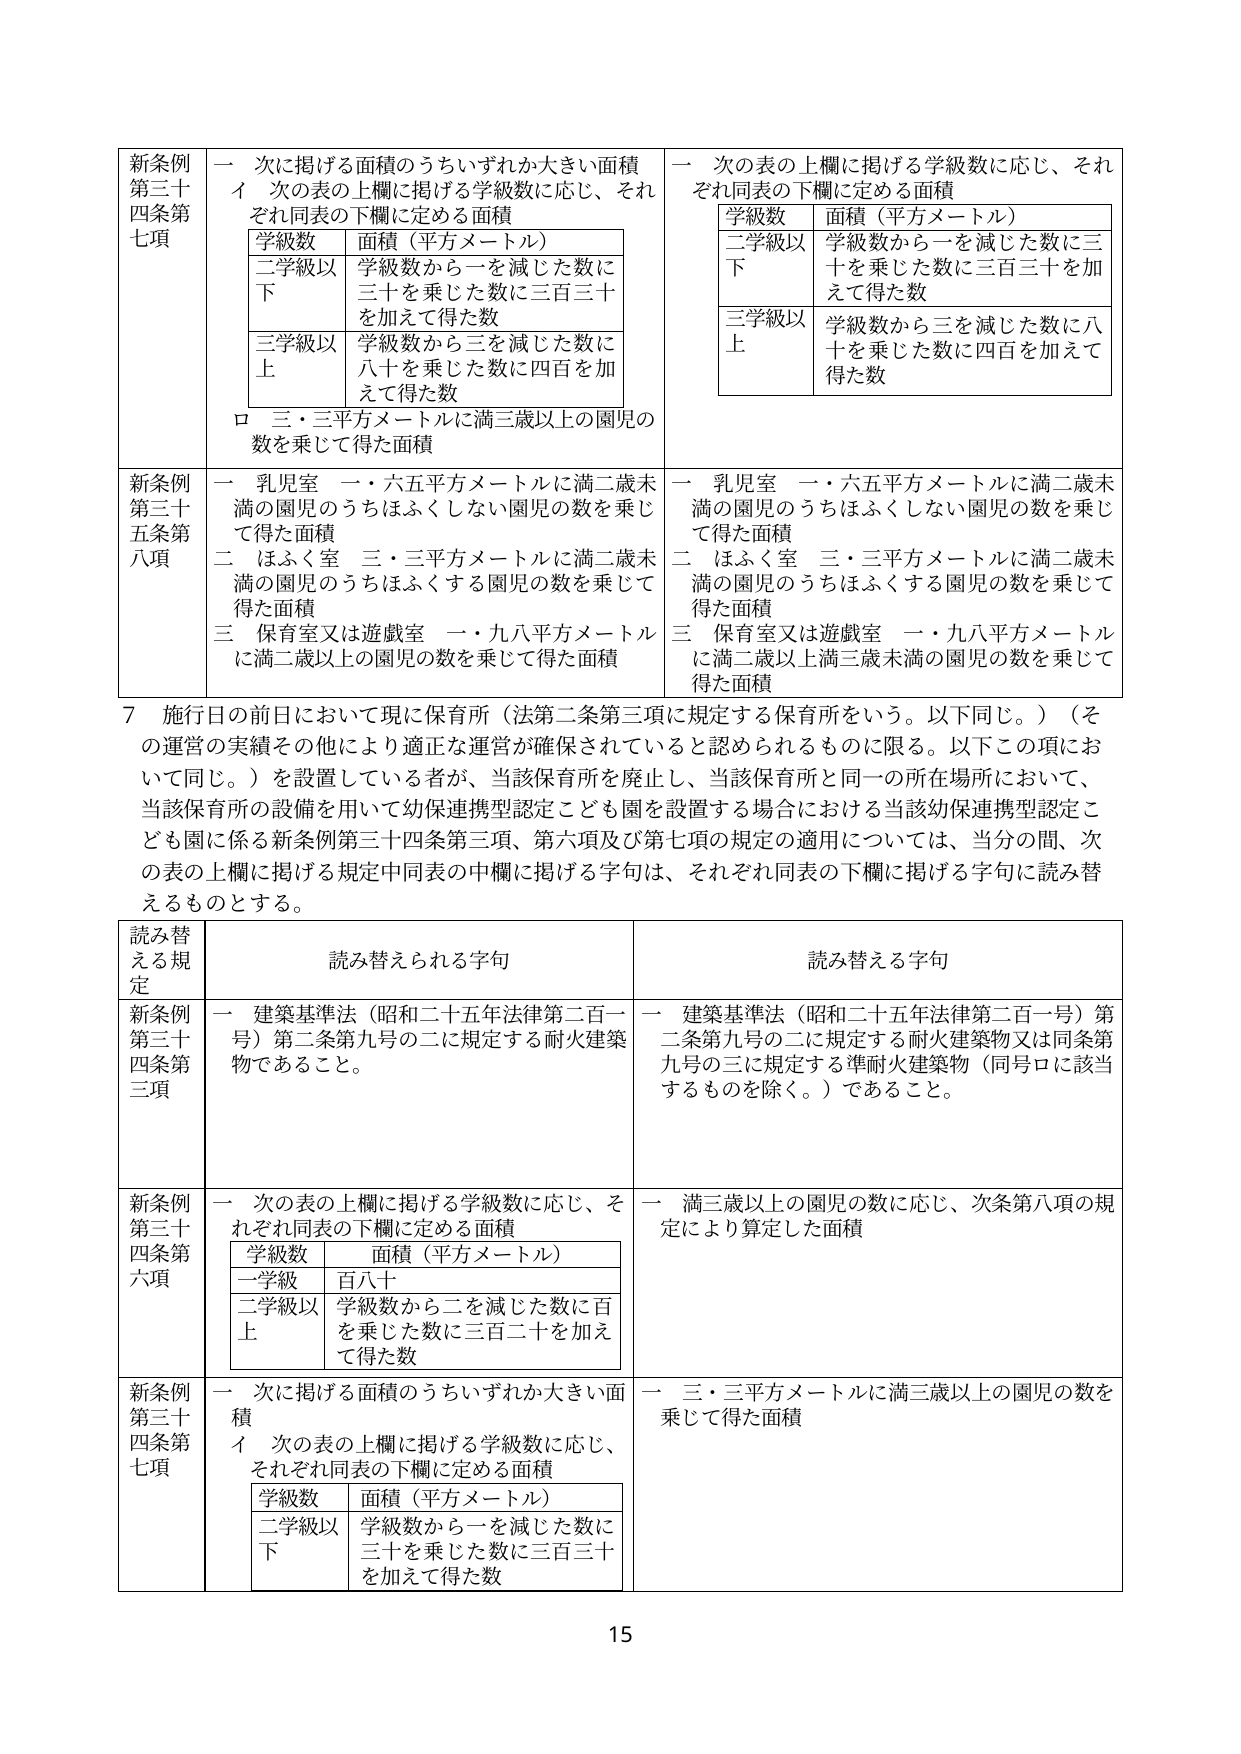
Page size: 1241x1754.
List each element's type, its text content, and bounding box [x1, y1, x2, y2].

table_cell 一 建築基準法（昭和二十五年法律第二百一号）第二条第九号の二に規定する耐火建築物又は同条第九号の三に規定する準耐火建築物（同号ロに該当するものを除く。）であること。 [634, 1000, 1122, 1188]
table_header 読み替える規定 [119, 921, 204, 999]
table_cell 一 乳児室 一・六五平方メートルに満二歳未満の園児のうちほふくしない園児の数を乗じて得た面積 二 ほふく室 三・三平方メートルに満二歳未満の園児のうちほふくする園児の数を乗じて得た面積 三 保育室又は遊戯室 一・九八平方メートルに満二歳以上の園児の数を乗じて得た面積 [207, 469, 664, 697]
table_cell 新条例第三十五条第八項 [119, 469, 206, 697]
table_cell 新条例第三十四条第六項 [119, 1189, 204, 1377]
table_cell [634, 1378, 1122, 1591]
text ７ 施行日の前日において現に保育所（法第二条第三項に規定する保育所をいう。以下同じ。）（その運営の実績その他により適正な運営が確保されていると認められるものに限る。以下この項において同じ。）を設置している者が、当該保育所を廃止し、当該保育所と同一の所在場所において、当該保育所の設備を用いて幼保連携型認定こども園を設置する場合における当該幼保連携型認定こども園に係る新条例第三十四条第三項、第六項及び第七項の規定の適用については、当分の間、次の表の上欄に掲げる規定中同表の中欄に掲げる字句は、それぞれ同表の下欄に掲げる字句に読み替えるものとする。 [118, 698, 1122, 918]
table_cell 一 次の表の上欄に掲げる学級数に応じ、それぞれ同表の下欄に定める面積 [206, 1189, 633, 1377]
table_cell 一 建築基準法（昭和二十五年法律第二百一号）第二条第九号の二に規定する耐火建築物であること。 [206, 1000, 633, 1188]
table_header 読み替えられる字句 [206, 921, 633, 999]
table_cell 一 満三歳以上の園児の数に応じ、次条第八項の規定により算定した面積 [634, 1189, 1122, 1377]
table_header 読み替える字句 [634, 921, 1122, 999]
table_cell 新条例第三十四条第七項 [119, 149, 206, 468]
table_cell 一 次に掲げる面積のうちいずれか大きい面積 イ 次の表の上欄に掲げる学級数に応じ、それぞれ同表の下欄に定める面積 ロ 三・三平方メートルに満三歳以上の園児の数を乗じて得た面積 [207, 149, 664, 468]
table_cell 新条例第三十四条第三項 [119, 1000, 204, 1188]
table_cell 新条例第三十四条第七項 [119, 1378, 204, 1591]
table_cell 一 次の表の上欄に掲げる学級数に応じ、それぞれ同表の下欄に定める面積 [665, 149, 1122, 468]
table_cell 一 乳児室 一・六五平方メートルに満二歳未満の園児のうちほふくしない園児の数を乗じて得た面積 二 ほふく室 三・三平方メートルに満二歳未満の園児のうちほふくする園児の数を乗じて得た面積 三 保育室又は遊戯室 一・九八平方メートルに満二歳以上満三歳未満の園児の数を乗じて得た面積 [665, 469, 1122, 697]
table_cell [206, 1378, 633, 1591]
